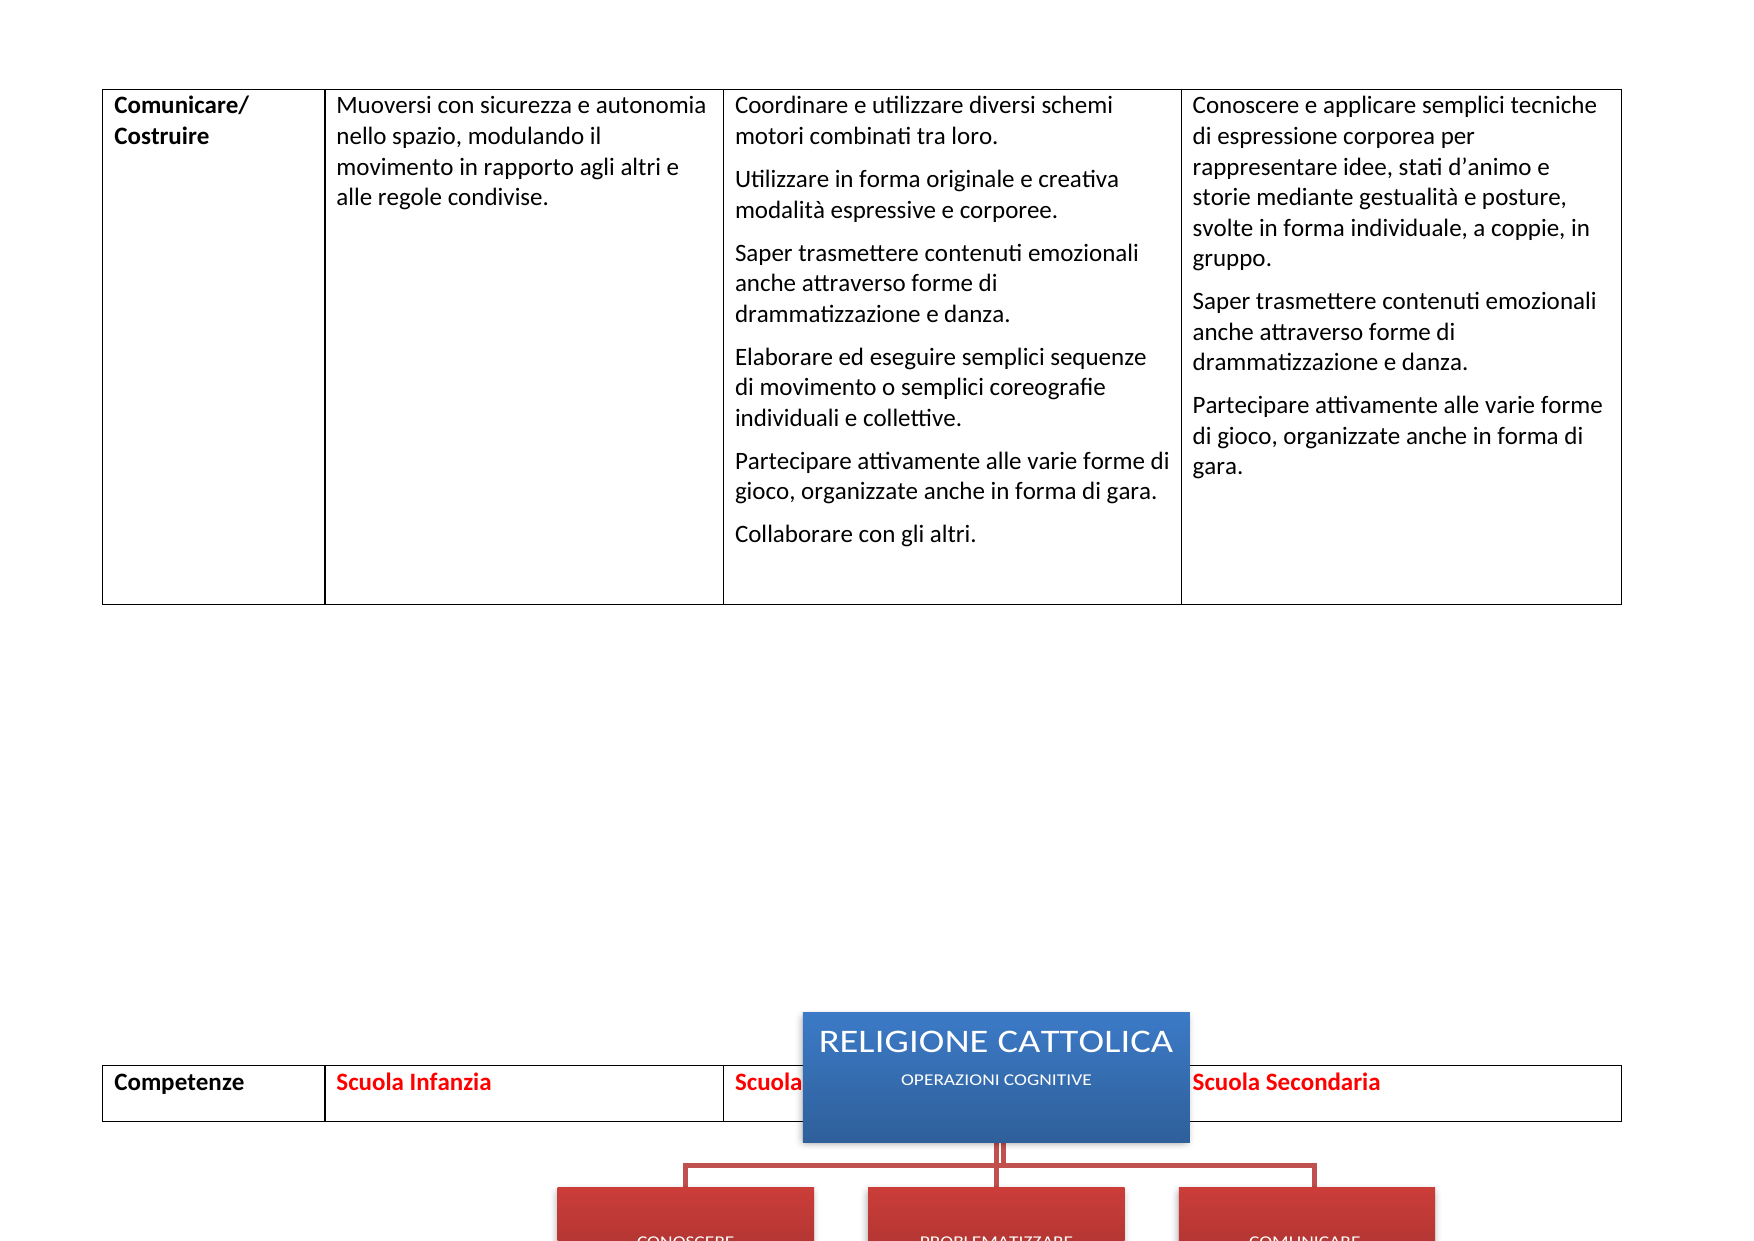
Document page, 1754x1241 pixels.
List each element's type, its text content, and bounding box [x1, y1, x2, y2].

table_cell Coordinare e utilizzare diversi schemi motori combinati tra loro. Utilizzare in forma originale e creativa modalità espressive e corporee. Saper trasmettere contenuti emozionali anche attraverso forme di drammatizzazione e danza. Elaborare ed eseguire semplici sequenze di movimento o semplici coreografie individuali e collettive. Partecipare attivamente alle varie forme di gioco, organizzate anche in forma di gara. Collaborare con gli altri. [724, 90, 1181, 604]
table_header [326, 1066, 723, 1121]
table_cell Conoscere e applicare semplici tecniche di espressione corporea per rappresentare idee, stati d’animo e storie mediante gestualità e posture, svolte in forma individuale, a coppie, in gruppo. Saper trasmettere contenuti emozionali anche attraverso forme di drammatizzazione e danza. Partecipare attivamente alle varie forme di gioco, organizzate anche in forma di gara. [1182, 90, 1621, 604]
table_cell Comunicare/ Costruire [103, 90, 324, 604]
table_header Scuola Secondaria Obiettivi di apprendimento [1193, 1066, 1621, 1121]
table_cell Muoversi con sicurezza e autonomia nello spazio, modulando il movimento in rapporto agli altri e alle regole condivise. [326, 90, 723, 604]
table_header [103, 1066, 324, 1121]
table_header Scuola Primaria Obiettivi di apprendimento [724, 1066, 797, 1121]
